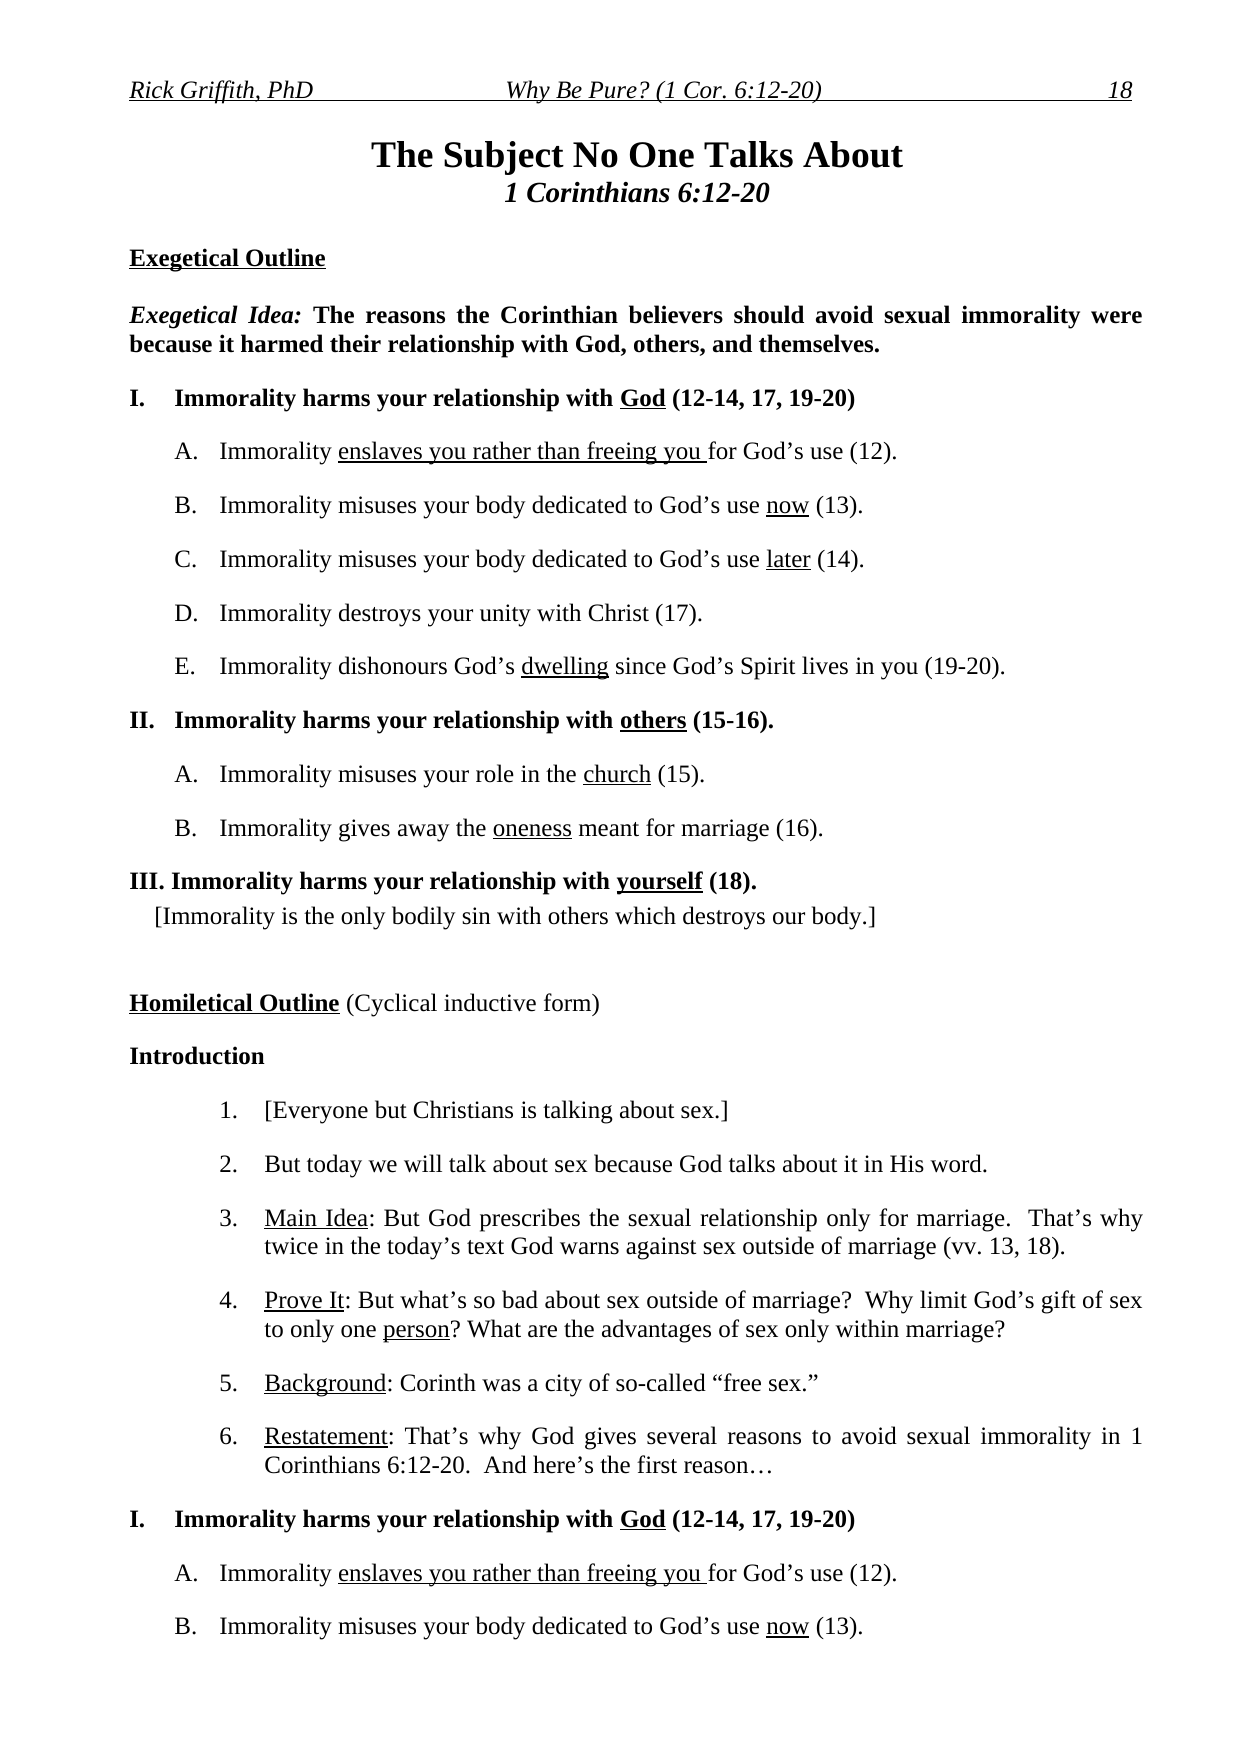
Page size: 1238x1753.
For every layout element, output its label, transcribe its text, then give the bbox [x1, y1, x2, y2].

subtitle Immorality destroys your unity with Christ (17). [174, 598, 1145, 626]
subtitle Immorality gives away the oneness meant for marriage (16). [174, 813, 1145, 841]
text Exegetical Outline [129, 243, 1145, 271]
subtitle Background: Corinth was a city of so-called “free sex.” [219, 1368, 1145, 1396]
subtitle Introduction [129, 1041, 1145, 1070]
subtitle Main Idea: But God prescribes the sexual relationship only for marriage. That’s why twice in the today’s text God warns against sex outside of marriage (vv. 13, 18). [219, 1203, 1144, 1260]
subtitle Immorality enslaves you rather than freeing you for God’s use (12). [174, 1558, 1145, 1586]
subtitle Prove It: But what’s so bad about sex outside of marriage? Why limit God’s gift of sex to only one person? What are the advantages of sex only within marriage? [219, 1285, 1145, 1343]
text [Immorality is the only bodily sin with others which destroys our body.] [129, 901, 1144, 930]
subtitle [Everyone but Christians is talking about sex.] [219, 1095, 1145, 1124]
subtitle Immorality dishonours God’s dwelling since God’s Spirit lives in you (19-20). [174, 651, 1145, 680]
text 1 Corinthians 6:12-20 [129, 176, 1145, 209]
text Homiletical Outline (Cyclical inductive form) [129, 988, 1144, 1016]
subtitle Restatement: That’s why God gives several reasons to avoid sexual immorality in 1 Corinthians 6:12-20. And here’s the first reason… [219, 1421, 1145, 1479]
subtitle I. Immorality harms your relationship with God (12-14, 17, 19-20) [129, 383, 1145, 411]
subtitle III. Immorality harms your relationship with yourself (18). [129, 866, 1144, 895]
subtitle Immorality misuses your body dedicated to God’s use now since they’re not transitory like food (13). [174, 490, 1145, 519]
subtitle But today we will talk about sex because God talks about it in His word. [219, 1149, 1144, 1178]
subtitle Immorality misuses your role in the church (15). [174, 759, 1145, 788]
subtitle Immorality enslaves you rather than freeing you for God’s use (12). [174, 436, 1145, 465]
subtitle I. Immorality harms your relationship with God (12-14, 17, 19-20) [129, 1504, 1145, 1533]
subtitle II. Immorality harms your relationship with others (15-16). [129, 705, 1144, 734]
subtitle Immorality misuses your body dedicated to God’s use later after resurrection (14). [174, 544, 1145, 573]
text The Subject No One Talks About [129, 132, 1145, 176]
text Exegetical Idea: The reasons the Corinthian believers should avoid sexual immorality were because it harmed their relationship with God, others, and themselves. [129, 300, 1144, 358]
subtitle Immorality misuses your body dedicated to God’s use now since they’re not transitory like food (13). [174, 1611, 1145, 1640]
